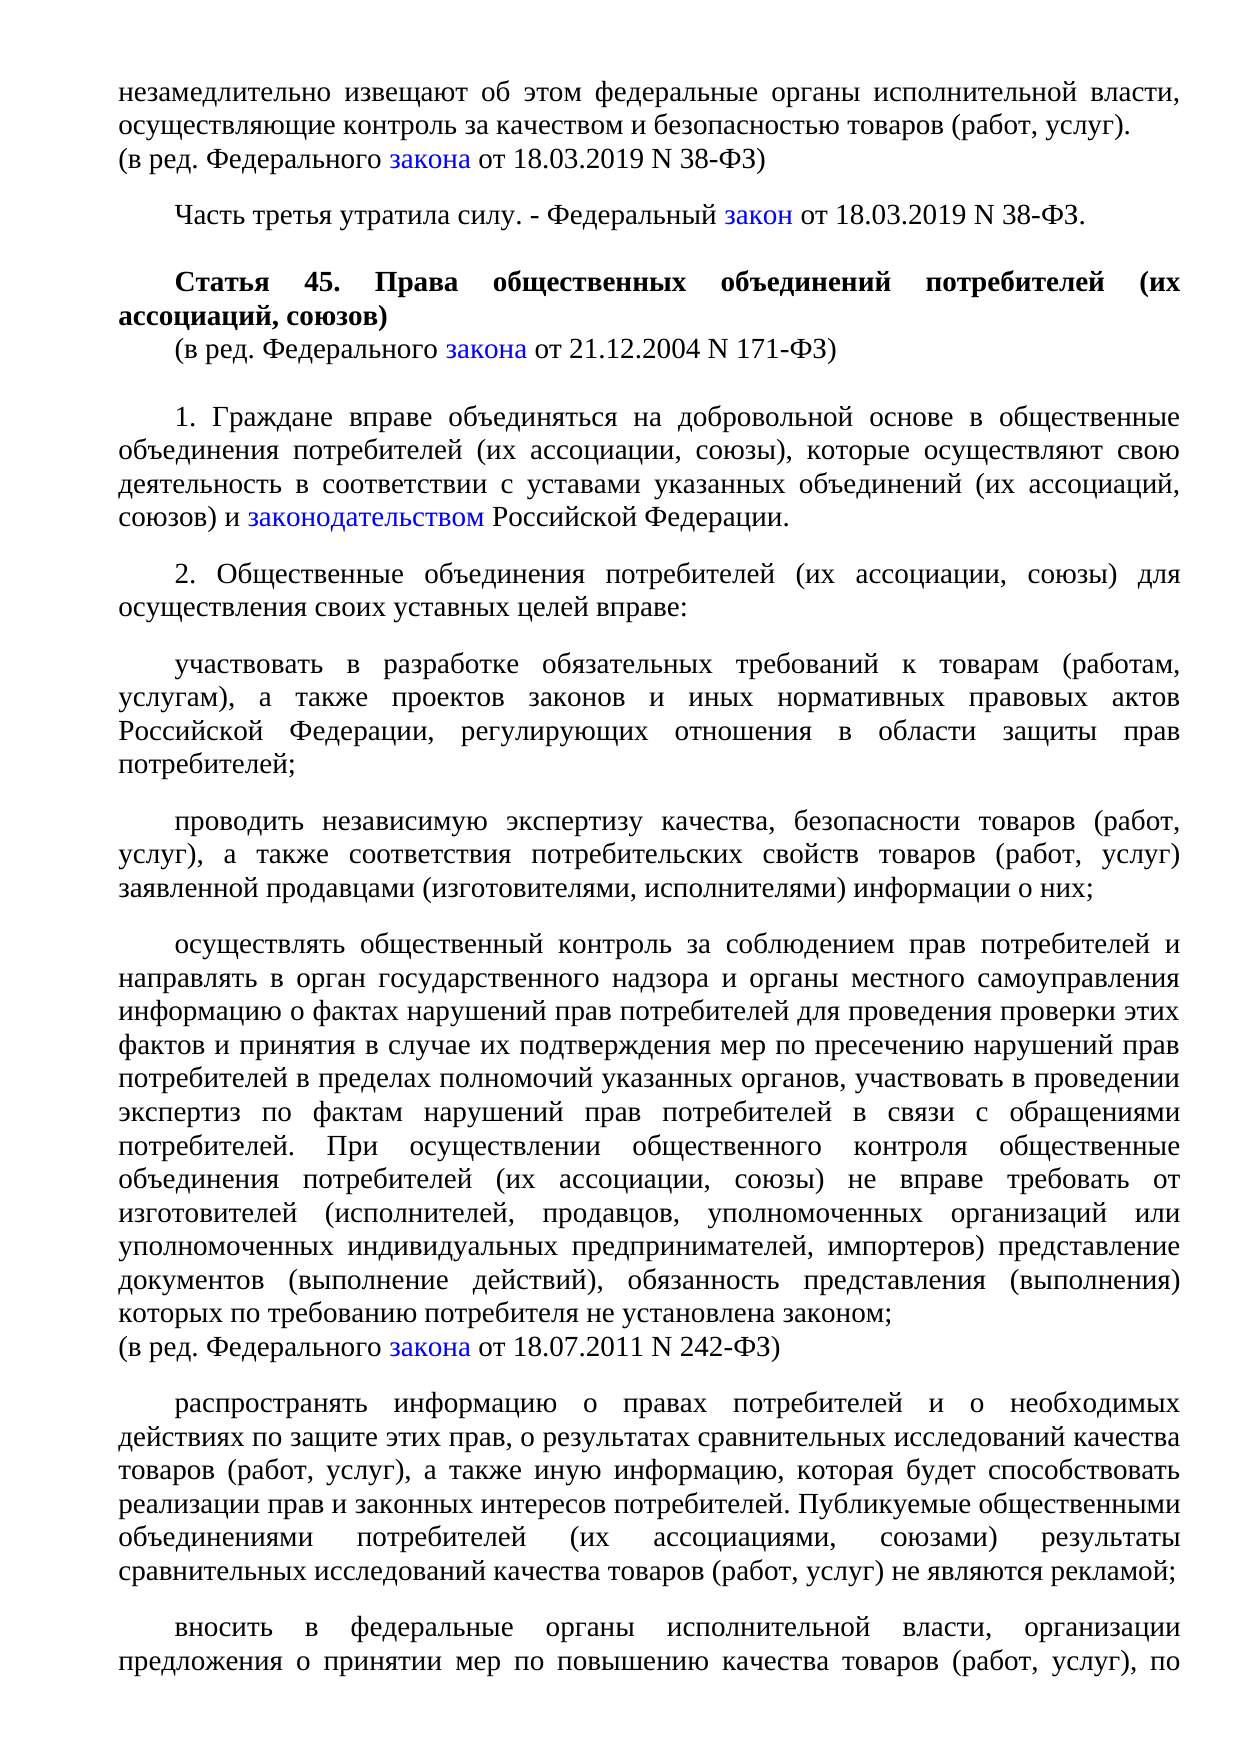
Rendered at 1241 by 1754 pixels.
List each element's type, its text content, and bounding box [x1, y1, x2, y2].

text Часть третья утратила силу. - Федеральный закон от 18.03.2019 N 38-ФЗ. [118, 197, 1181, 231]
text (в ред. Федерального закона от 18.03.2019 N 38-ФЗ) [118, 141, 1181, 174]
title Статья 45. Права общественных объединений потребителей (их ассоциаций, союзов) [118, 264, 1181, 332]
text участвовать в разработке обязательных требований к товарам (работам, услугам), а также проектов законов и иных нормативных правовых актов Российской Федерации, регулирующих отношения в области защиты прав потребителей; [118, 646, 1181, 780]
text проводить независимую экспертизу качества, безопасности товаров (работ, услуг), а также соответствия потребительских свойств товаров (работ, услуг) заявленной продавцами (изготовителями, исполнителями) информации о них; [118, 803, 1181, 903]
text (в ред. Федерального закона от 21.12.2004 N 171-ФЗ) [118, 332, 1181, 365]
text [118, 1609, 1181, 1677]
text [118, 74, 1181, 141]
text 2. Общественные объединения потребителей (их ассоциации, союзы) для осуществления своих уставных целей вправе: [118, 556, 1181, 623]
text осуществлять общественный контроль за соблюдением прав потребителей и направлять в орган государственного надзора и органы местного самоуправления информацию о фактах нарушений прав потребителей для проведения проверки этих фактов и принятия в случае их подтверждения мер по пресечению нарушений прав потребителей в пределах полномочий указанных органов, участвовать в проведении экспертиз по фактам нарушений прав потребителей в связи с обращениями потребителей. При осуществлении общественного контроля общественные объединения потребителей (их ассоциации, союзы) не вправе требовать от изготовителей (исполнителей, продавцов, уполномоченных организаций или уполномоченных индивидуальных предпринимателей, импортеров) представление документов (выполнение действий), обязанность представления (выполнения) которых по требованию потребителя не установлена законом; [118, 926, 1181, 1329]
text 1. Граждане вправе объединяться на добровольной основе в общественные объединения потребителей (их ассоциации, союзы), которые осуществляют свою деятельность в соответствии с уставами указанных объединений (их ассоциаций, союзов) и законодательством Российской Федерации. [118, 399, 1181, 533]
text распространять информацию о правах потребителей и о необходимых действиях по защите этих прав, о результатах сравнительных исследований качества товаров (работ, услуг), а также иную информацию, которая будет способствовать реализации прав и законных интересов потребителей. Публикуемые общественными объединениями потребителей (их ассоциациями, союзами) результаты сравнительных исследований качества товаров (работ, услуг) не являются рекламой; [118, 1385, 1181, 1587]
text (в ред. Федерального закона от 18.07.2011 N 242-ФЗ) [118, 1329, 1181, 1362]
